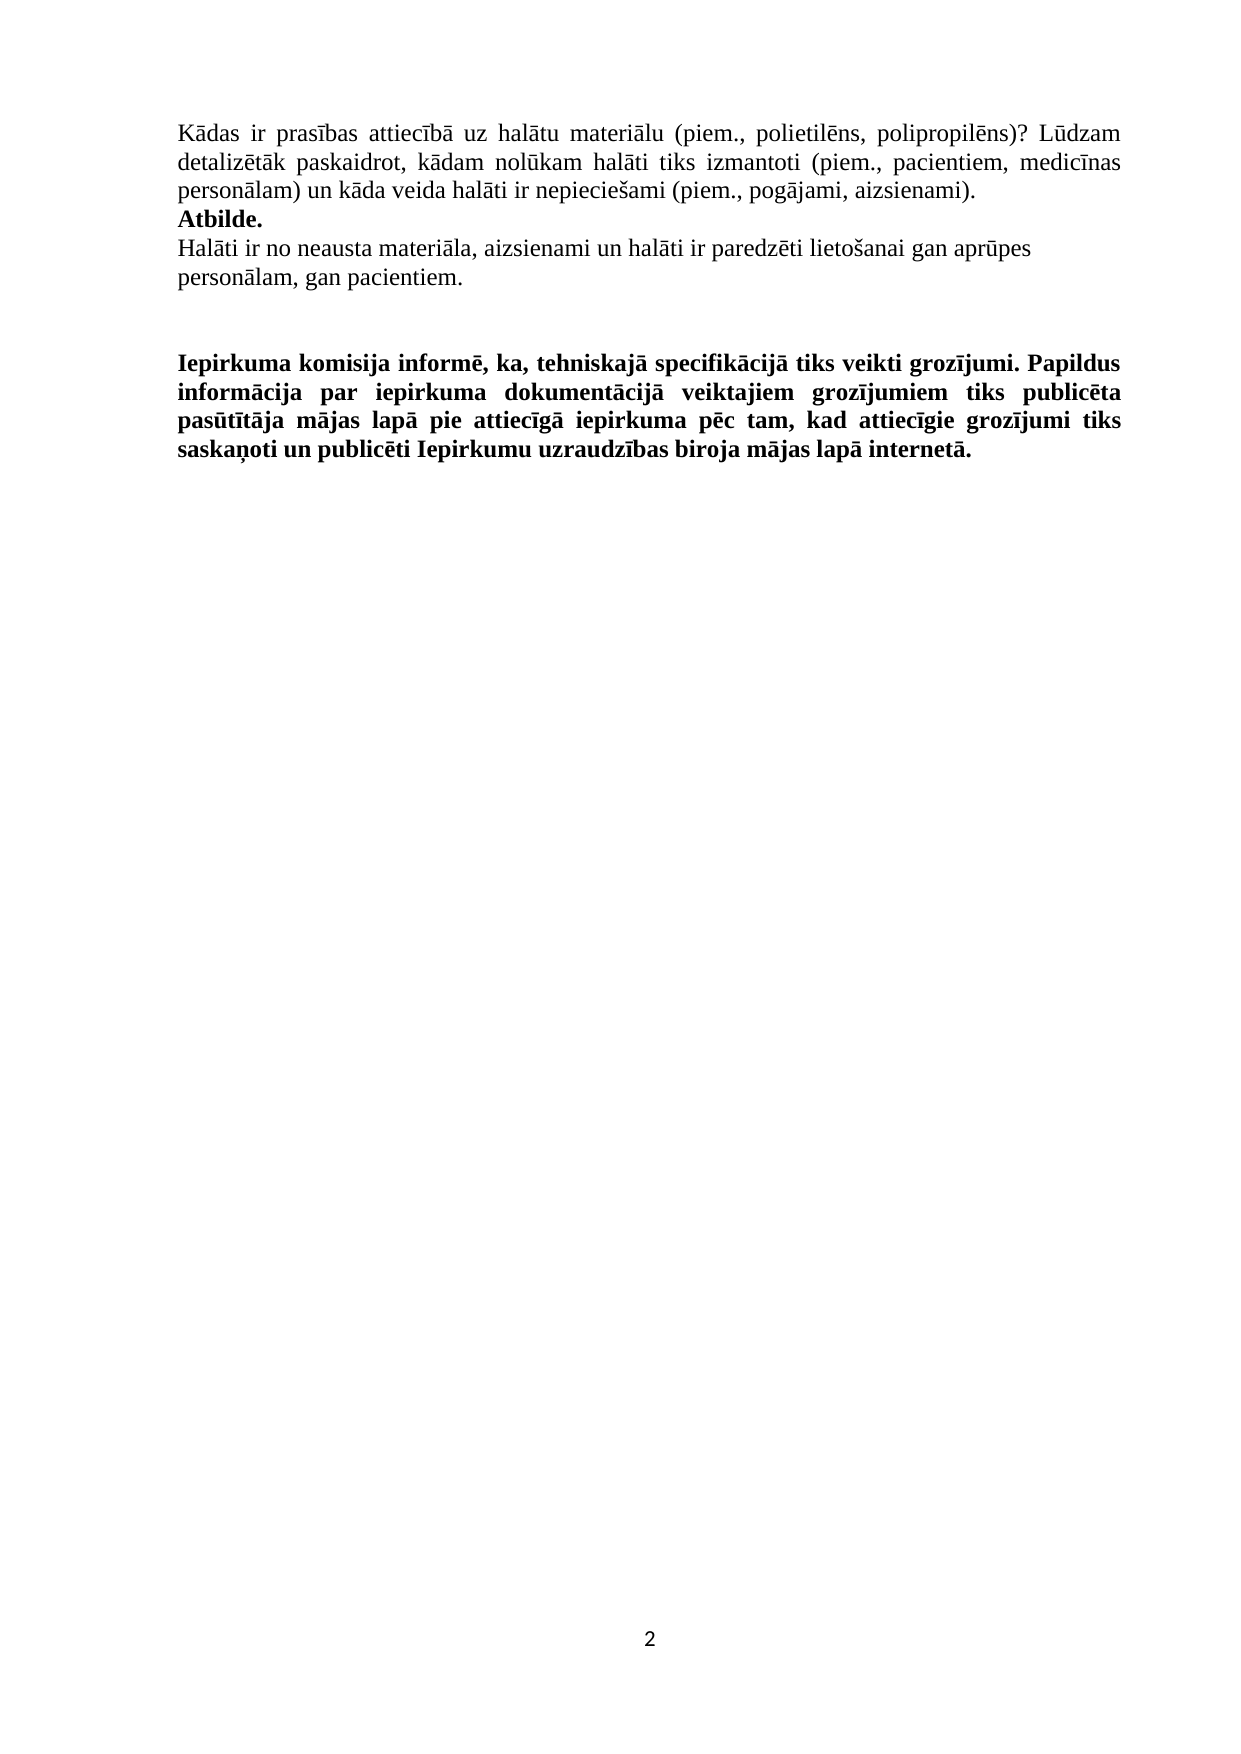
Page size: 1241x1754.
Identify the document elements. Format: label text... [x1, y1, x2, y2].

text Iepirkuma komisija informē, ka, tehniskajā specifikācijā tiks veikti grozījumi. Papildus informācija par iepirkuma dokumentācijā veiktajiem grozījumiem tiks publicēta pasūtītāja mājas lapā pie attiecīgā iepirkuma pēc tam, kad attiecīgie grozījumi tiks saskaņoti un publicēti Iepirkumu uzraudzības biroja mājas lapā internetā. [177, 348, 1122, 463]
text Kādas ir prasības attiecībā uz halātu materiālu (piem., polietilēns, polipropilēns)? Lūdzam detalizētāk paskaidrot, kādam nolūkam halāti tiks izmantoti (piem., pacientiem, medicīnas personālam) un kāda veida halāti ir nepieciešami (piem., pogājami, aizsienami). [177, 118, 1122, 204]
text Halāti ir no neausta materiāla, aizsienami un halāti ir paredzēti lietošanai gan aprūpes personālam, gan pacientiem. [177, 233, 1122, 291]
text Atbilde. [177, 204, 1122, 233]
